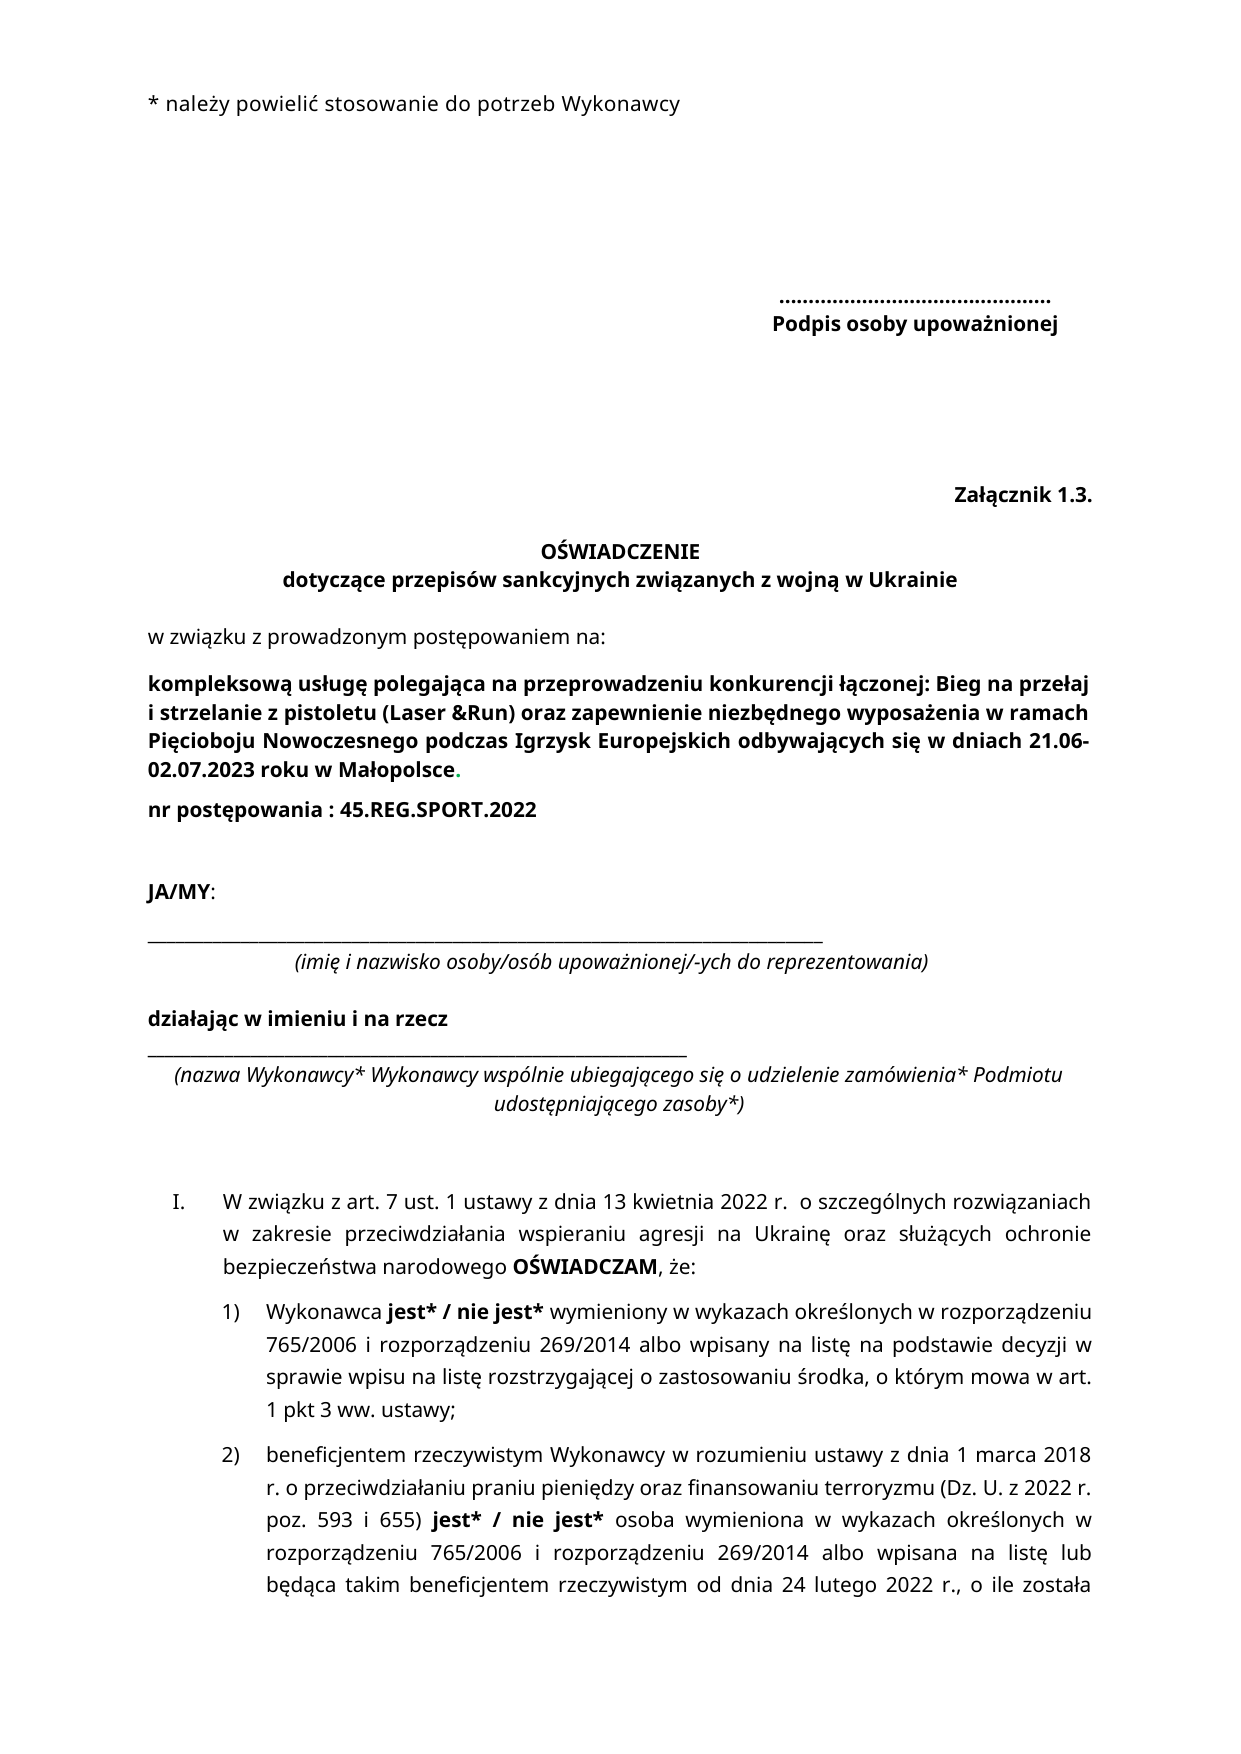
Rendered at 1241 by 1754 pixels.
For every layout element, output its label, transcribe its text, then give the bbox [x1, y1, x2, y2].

text _________________________________________________________________________ [148, 918, 1122, 947]
text dotyczące przepisów sankcyjnych związanych z wojną w Ukrainie [148, 565, 1093, 594]
text OŚWIADCZENIE [148, 537, 1093, 565]
text kompleksową usługę polegająca na przeprowadzeniu konkurencji łączonej: Bieg na przełaj i strzelanie z pistoletu (Laser &Run) oraz zapewnienie niezbędnego wyposażenia w ramach Pięcioboju Nowoczesnego podczas Igrzysk Europejskich odbywających się w dniach 21.06-02.07.2023 roku w Małopolsce. [148, 669, 1090, 783]
list W związku z art. 7 ust. 1 ustawy z dnia 13 kwietnia 2022 r. o szczególnych rozwiązaniach w zakresie przeciwdziałania wspieraniu agresji na Ukrainę oraz służących ochronie bezpieczeństwa narodowego OŚWIADCZAM, że: [185, 1187, 1093, 1281]
text w związku z prowadzonym postępowaniem na: [148, 622, 1093, 651]
text nr postępowania : 45.REG.SPORT.2022 [148, 796, 1090, 824]
text działając w imieniu i na rzecz [148, 1004, 1093, 1032]
text 1) Wykonawca jest* / nie jest* wymieniony w wykazach określonych w rozporządzeniu 765/2006 i rozporządzeniu 269/2014 albo wpisany na listę na podstawie decyzji w sprawie wpisu na listę rozstrzygającej o zastosowaniu środka, o którym mowa w art. 1 pkt 3 ww. ustawy; [221, 1297, 1093, 1423]
text JA/MY: [148, 877, 1093, 906]
text (imię i nazwisko osoby/osób upoważnionej/-ych do reprezentowania) [148, 947, 1078, 975]
text _______________________________________________________________ [148, 1032, 1093, 1061]
text (nazwa Wykonawcy* Wykonawcy wspólnie ubiegającego się o udzielenie zamówienia* Podmiotu udostępniającego zasoby*) [148, 1061, 1093, 1117]
text Podpis osoby upoważnionej [664, 309, 1093, 338]
text ………………………………………. [664, 281, 1093, 309]
text * należy powielić stosowanie do potrzeb Wykonawcy [148, 89, 1093, 117]
text Załącznik 1.3. [148, 480, 1093, 508]
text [221, 1440, 1093, 1599]
